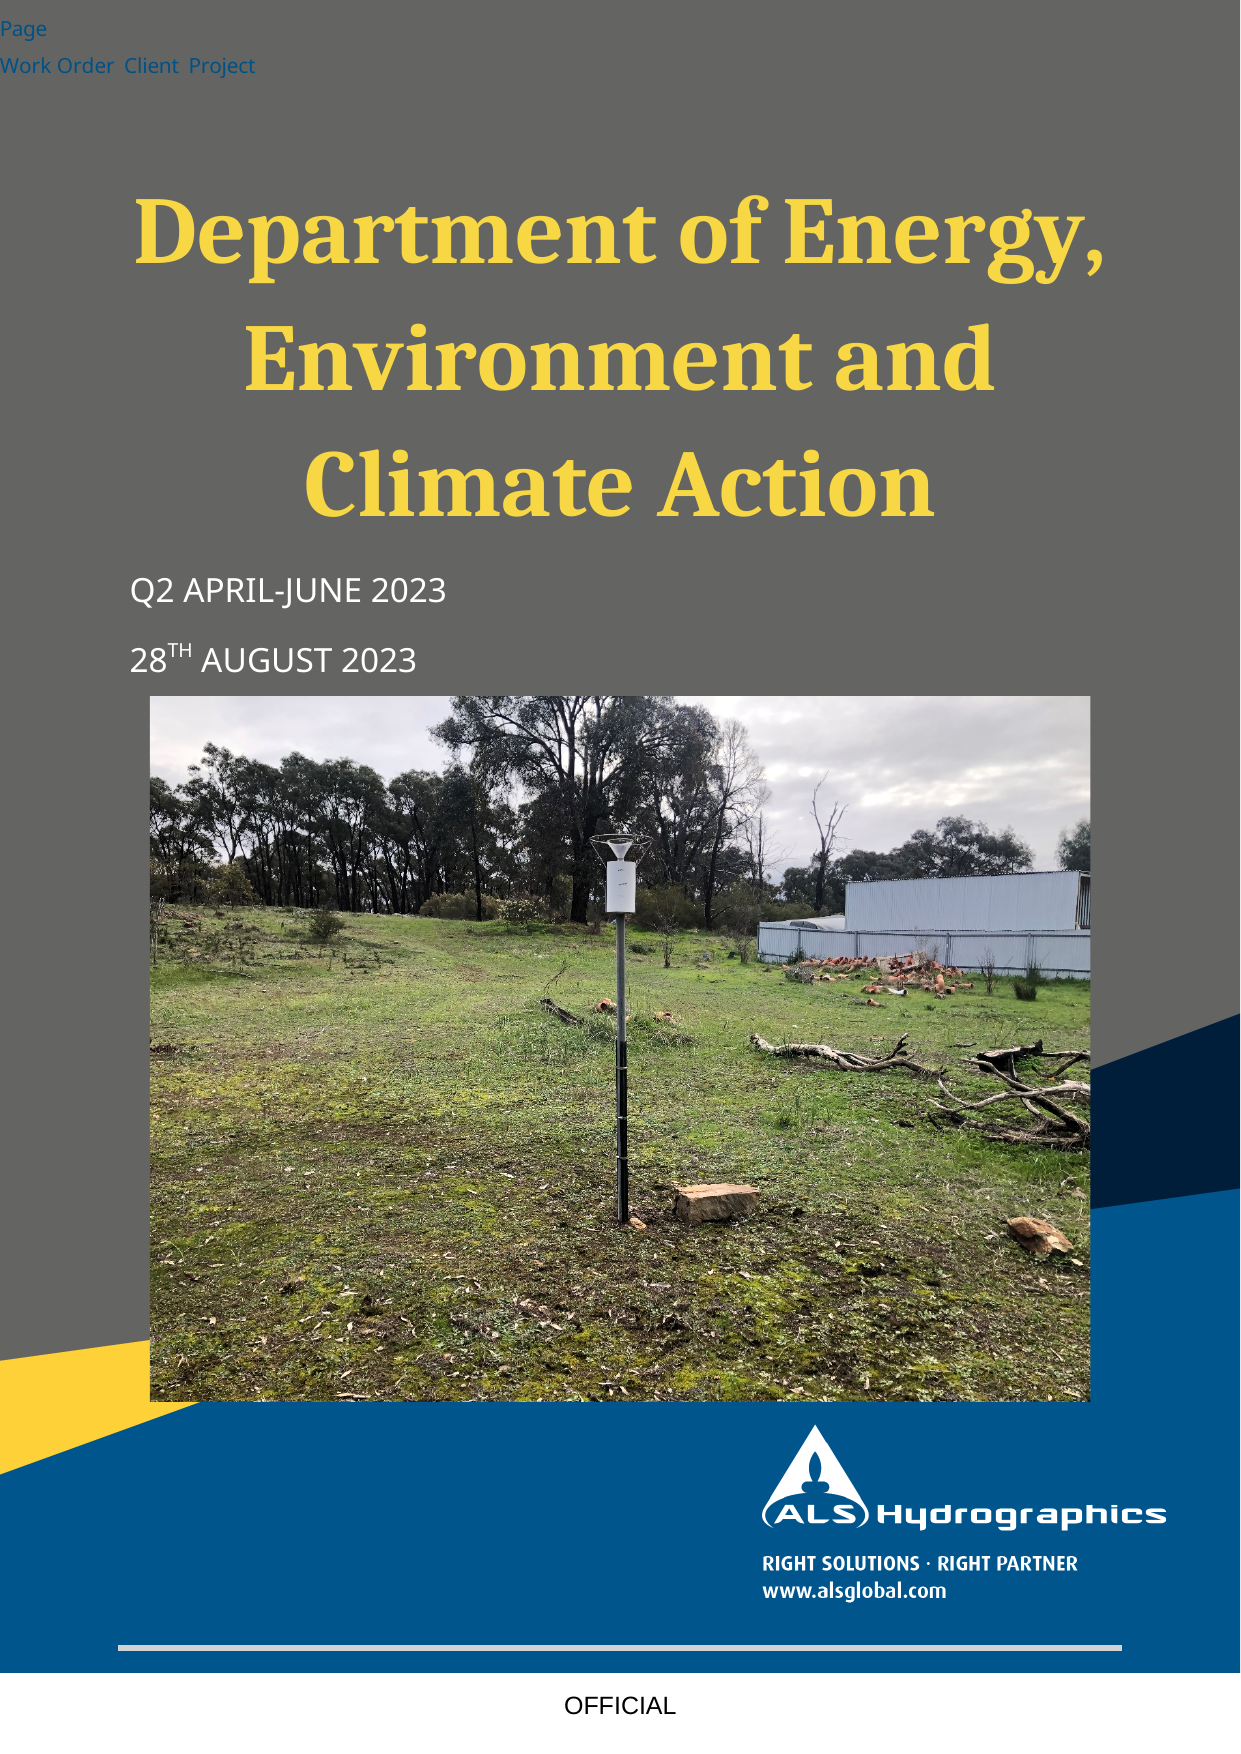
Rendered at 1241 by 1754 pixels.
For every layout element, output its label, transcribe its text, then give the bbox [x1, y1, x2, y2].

table_cell Q2 April-June 2023 [118, 557, 1122, 627]
table_cell 28th August 2023 [118, 627, 1122, 696]
table_header Department of Energy, Environment and Climate Action [118, 177, 1122, 557]
picture [0, 0, 1241, 1673]
